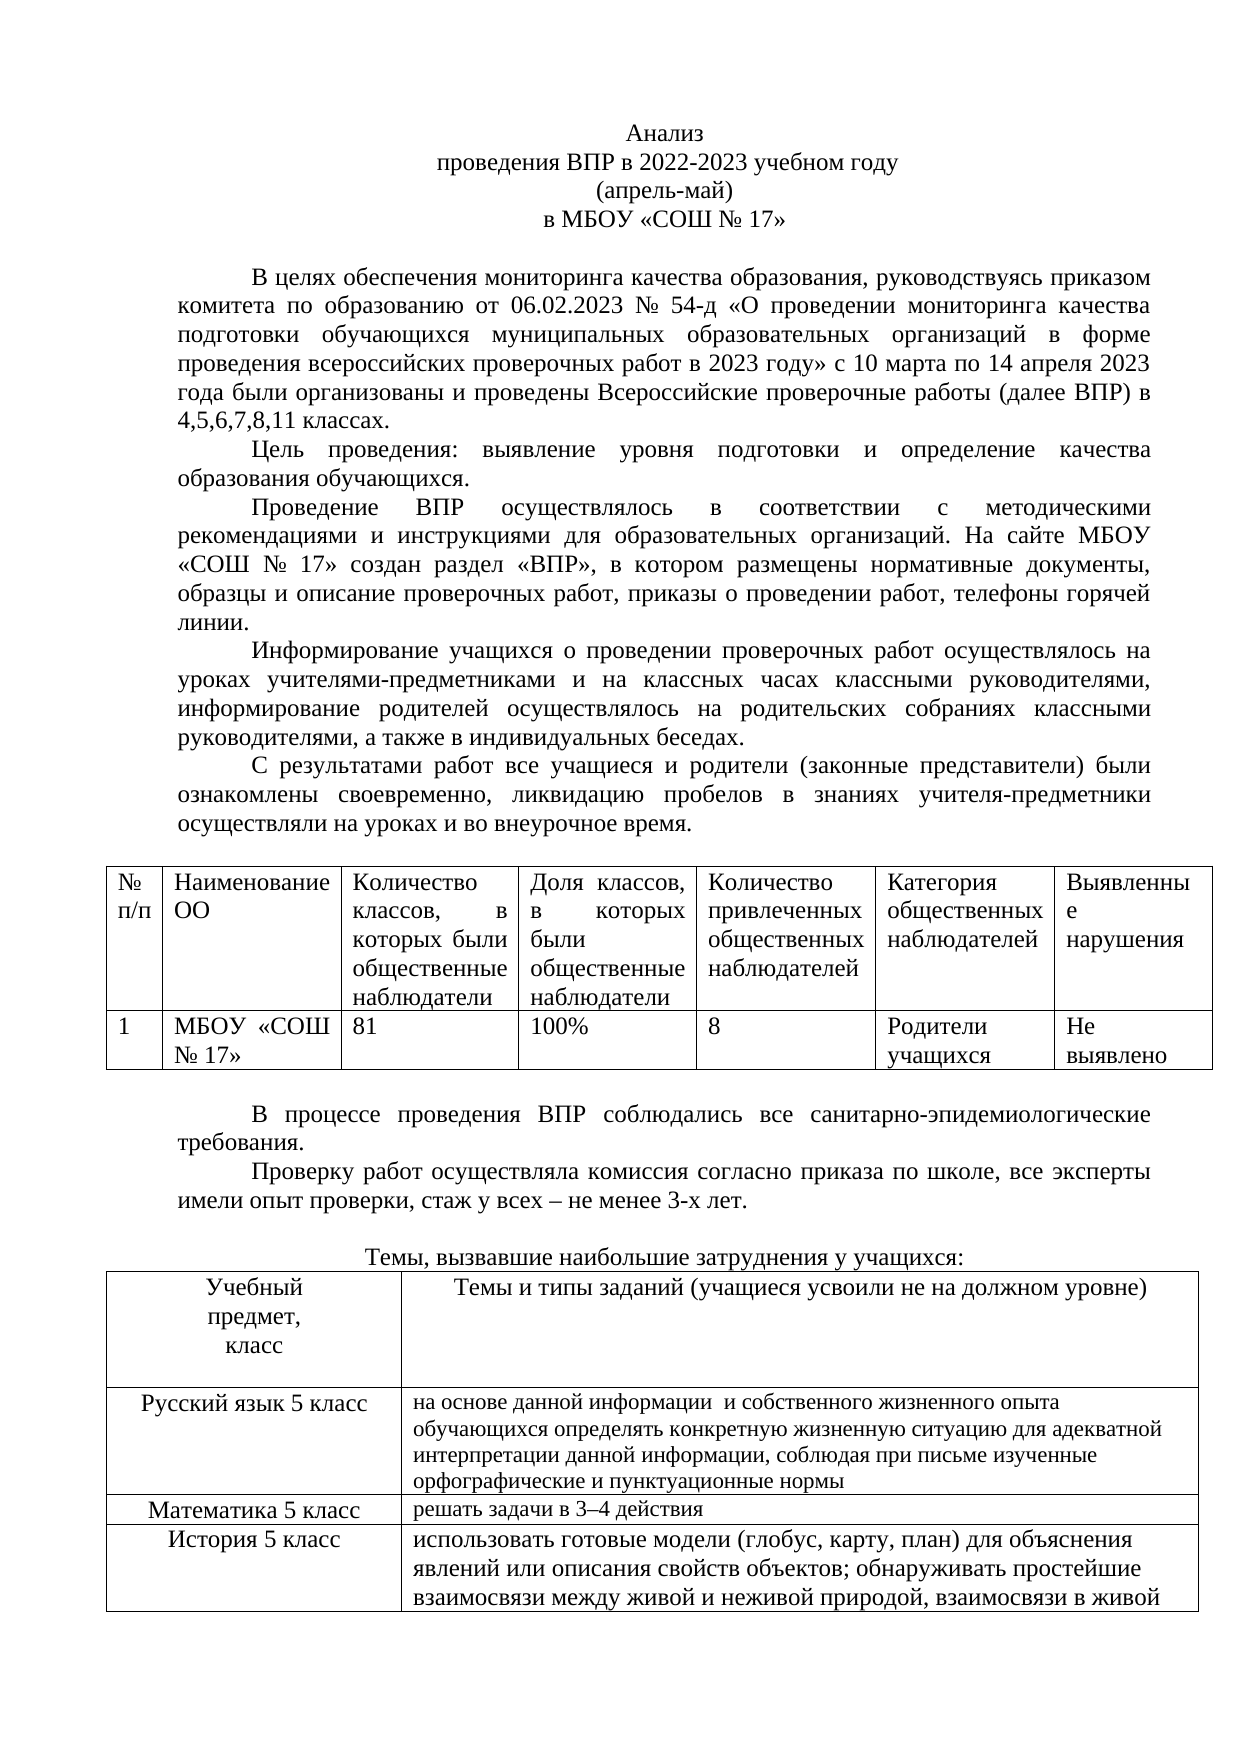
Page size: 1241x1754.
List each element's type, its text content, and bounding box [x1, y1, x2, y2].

text В целях обеспечения мониторинга качества образования, руководствуясь приказом комитета по образованию от 06.02.2023 № 54-д «О проведении мониторинга качества подготовки обучающихся муниципальных образовательных организаций в форме проведения всероссийских проверочных работ в 2023 году» с 10 марта по 14 апреля 2023 года были организованы и проведены Всероссийские проверочные работы (далее ВПР) в 4,5,6,7,8,11 классах. [177, 262, 1152, 434]
table_cell решать задачи в 3–4 действия [402, 1495, 1198, 1523]
text Информирование учащихся о проведении проверочных работ осуществлялось на уроках учителями-предметниками и на классных часах классными руководителями, информирование родителей осуществлялось на родительских собраниях классными руководителями, а также в индивидуальных беседах. [177, 636, 1152, 751]
table_cell Русский язык 5 класс [107, 1388, 401, 1494]
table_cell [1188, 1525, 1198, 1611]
table_cell 100% [519, 1011, 696, 1069]
text (апрель-май) [177, 176, 1152, 204]
text в МБОУ «СОШ № 17» [177, 204, 1152, 233]
table_header Количество классов, в которых были общественные наблюдатели [342, 867, 518, 1010]
text В процессе проведения ВПР соблюдались все санитарно-эпидемиологические требования. [177, 1099, 1152, 1156]
table_cell на основе данной информации и собственного жизненного опыта обучающихся определять конкретную жизненную ситуацию для адекватной интерпретации данной информации, соблюдая при письме изученные орфографические и пунктуационные нормы [402, 1388, 1198, 1494]
table_cell 8 [697, 1011, 875, 1069]
table_cell МБОУ «СОШ № 17» [163, 1011, 341, 1069]
table_header Наименование ОО [163, 867, 341, 1010]
table_header Учебный предмет, класс [107, 1272, 401, 1387]
table_cell Родители учащихся [876, 1011, 1054, 1069]
table_cell 81 [342, 1011, 518, 1069]
text Проверку работ осуществляла комиссия согласно приказа по школе, все эксперты имели опыт проверки, стаж у всех – не менее 3-х лет. [177, 1156, 1152, 1214]
table_header Категория общественных наблюдателей [876, 867, 1054, 1010]
text Проведение ВПР осуществлялось в соответствии с методическими рекомендациями и инструкциями для образовательных организаций. На сайте МБОУ «СОШ № 17» создан раздел «ВПР», в котором размещены нормативные документы, образцы и описание проверочных работ, приказы о проведении работ, телефоны горячей линии. [177, 492, 1152, 636]
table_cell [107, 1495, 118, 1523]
table_header № п/п [107, 867, 162, 1010]
text Цель проведения: выявление уровня подготовки и определение качества образования обучающихся. [177, 434, 1152, 492]
table_cell 1 [107, 1011, 162, 1069]
table_cell Не выявлено [1055, 1011, 1212, 1069]
table_header Выявленные нарушения [1055, 867, 1212, 1010]
text Анализ [177, 118, 1152, 147]
text проведения ВПР в 2022-2023 учебном году [177, 147, 1152, 176]
table_header Количество привлеченных общественных наблюдателей [697, 867, 875, 1010]
text С результатами работ все учащиеся и родители (законные представители) были ознакомлены своевременно, ликвидацию пробелов в знаниях учителя-предметники осуществляли на уроках и во внеурочное время. [177, 751, 1152, 837]
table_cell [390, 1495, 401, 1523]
table_header Темы и типы заданий (учащиеся усвоили не на должном уровне) [402, 1272, 1198, 1387]
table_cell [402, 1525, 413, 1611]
text Темы, вызвавшие наибольшие затруднения у учащихся: [177, 1242, 1152, 1271]
table_header Доля классов, в которых были общественные наблюдатели [519, 867, 696, 1010]
table_cell История 5 класс [107, 1525, 401, 1611]
